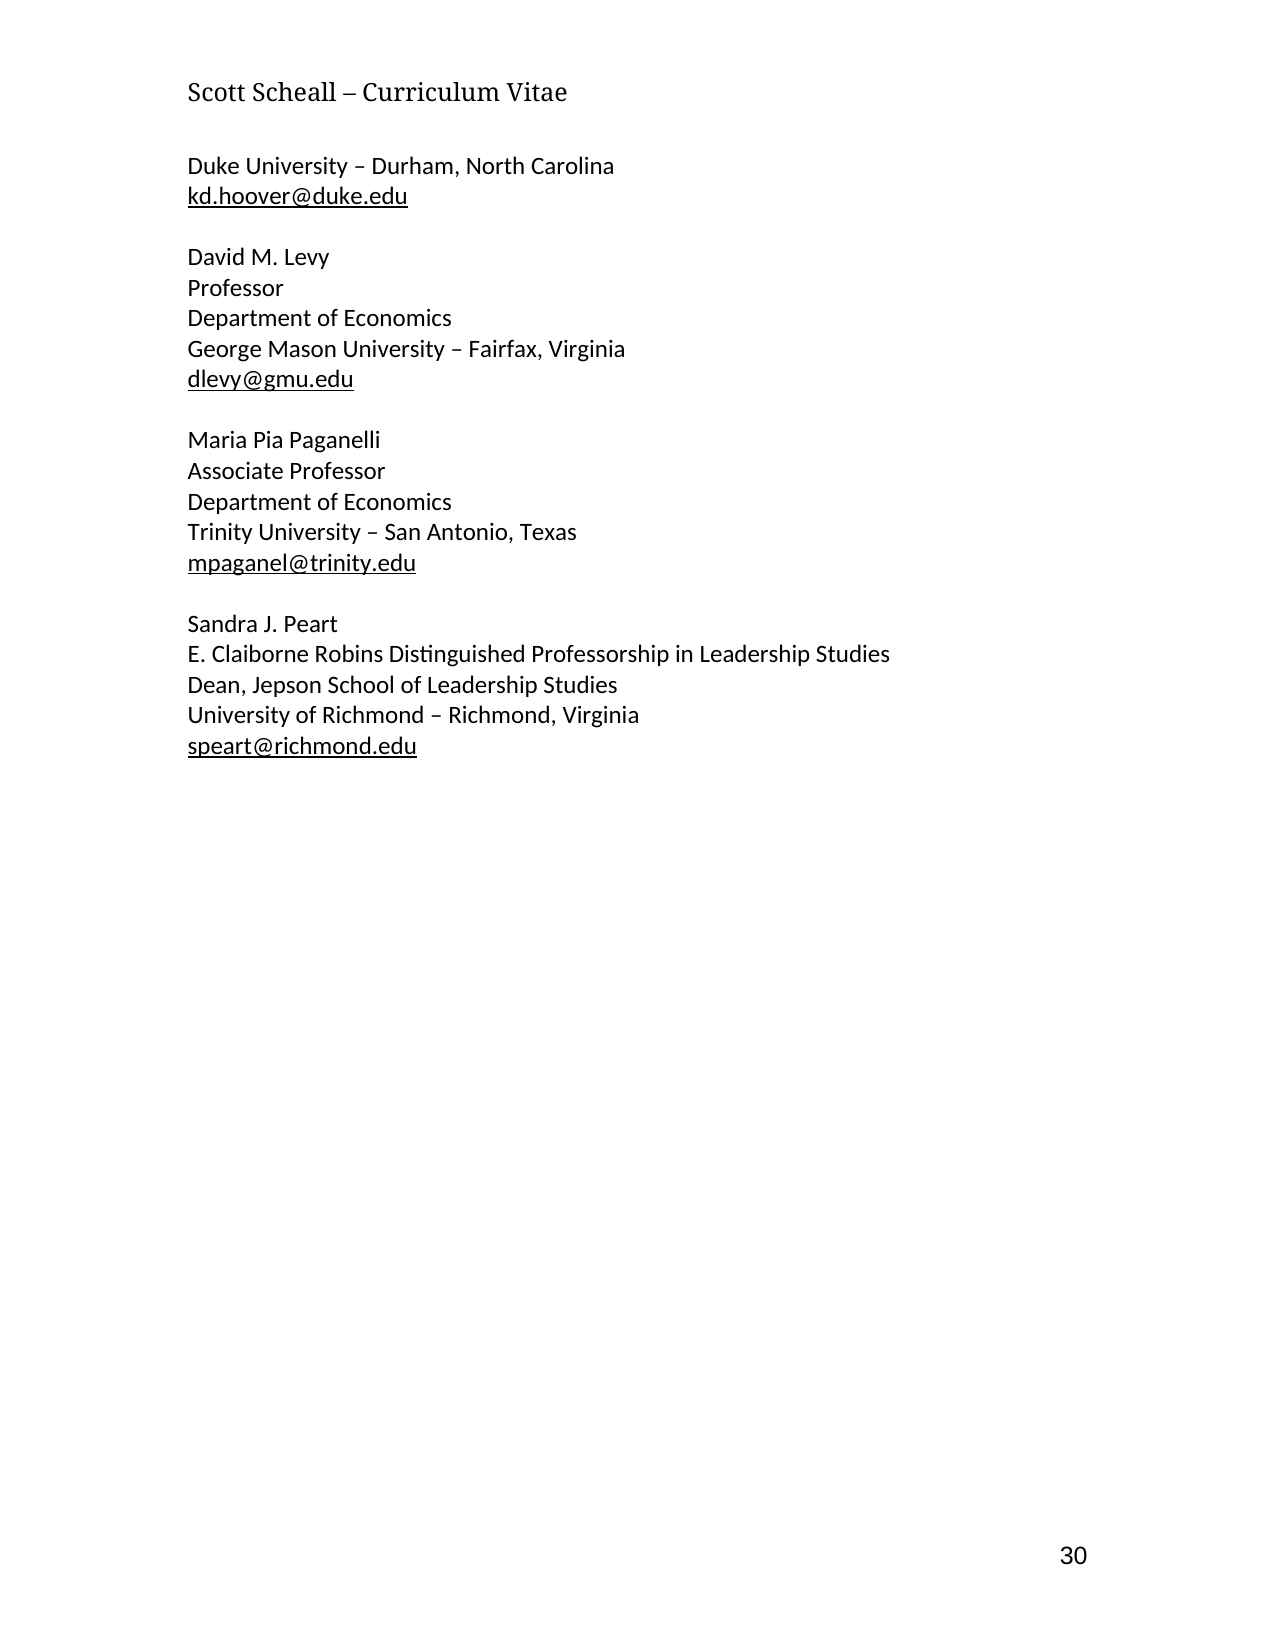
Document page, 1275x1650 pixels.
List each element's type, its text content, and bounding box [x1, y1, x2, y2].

text dlevy@gmu.edu [187, 364, 1087, 394]
text Department of Economics [187, 303, 1087, 333]
text Dean, Jepson School of Leadership Studies [187, 669, 1087, 699]
text David M. Levy [187, 242, 1087, 272]
text speart@richmond.edu [187, 730, 1087, 760]
text Sandra J. Peart [187, 608, 1087, 638]
text Professor [187, 272, 1087, 303]
text E. Claiborne Robins Distinguished Professorship in Leadership Studies [187, 638, 1087, 669]
text University of Richmond – Richmond, Virginia [187, 699, 1087, 730]
text George Mason University – Fairfax, Virginia [187, 333, 1087, 364]
text Duke University – Durham, North Carolina [187, 150, 1087, 181]
text Trinity University – San Antonio, Texas [187, 516, 1087, 547]
text Associate Professor [187, 455, 1087, 486]
text Maria Pia Paganelli [187, 425, 1087, 455]
text mpaganel@trinity.edu [187, 547, 1087, 577]
text kd.hoover@duke.edu [187, 181, 1087, 211]
text Department of Economics [187, 486, 1087, 516]
